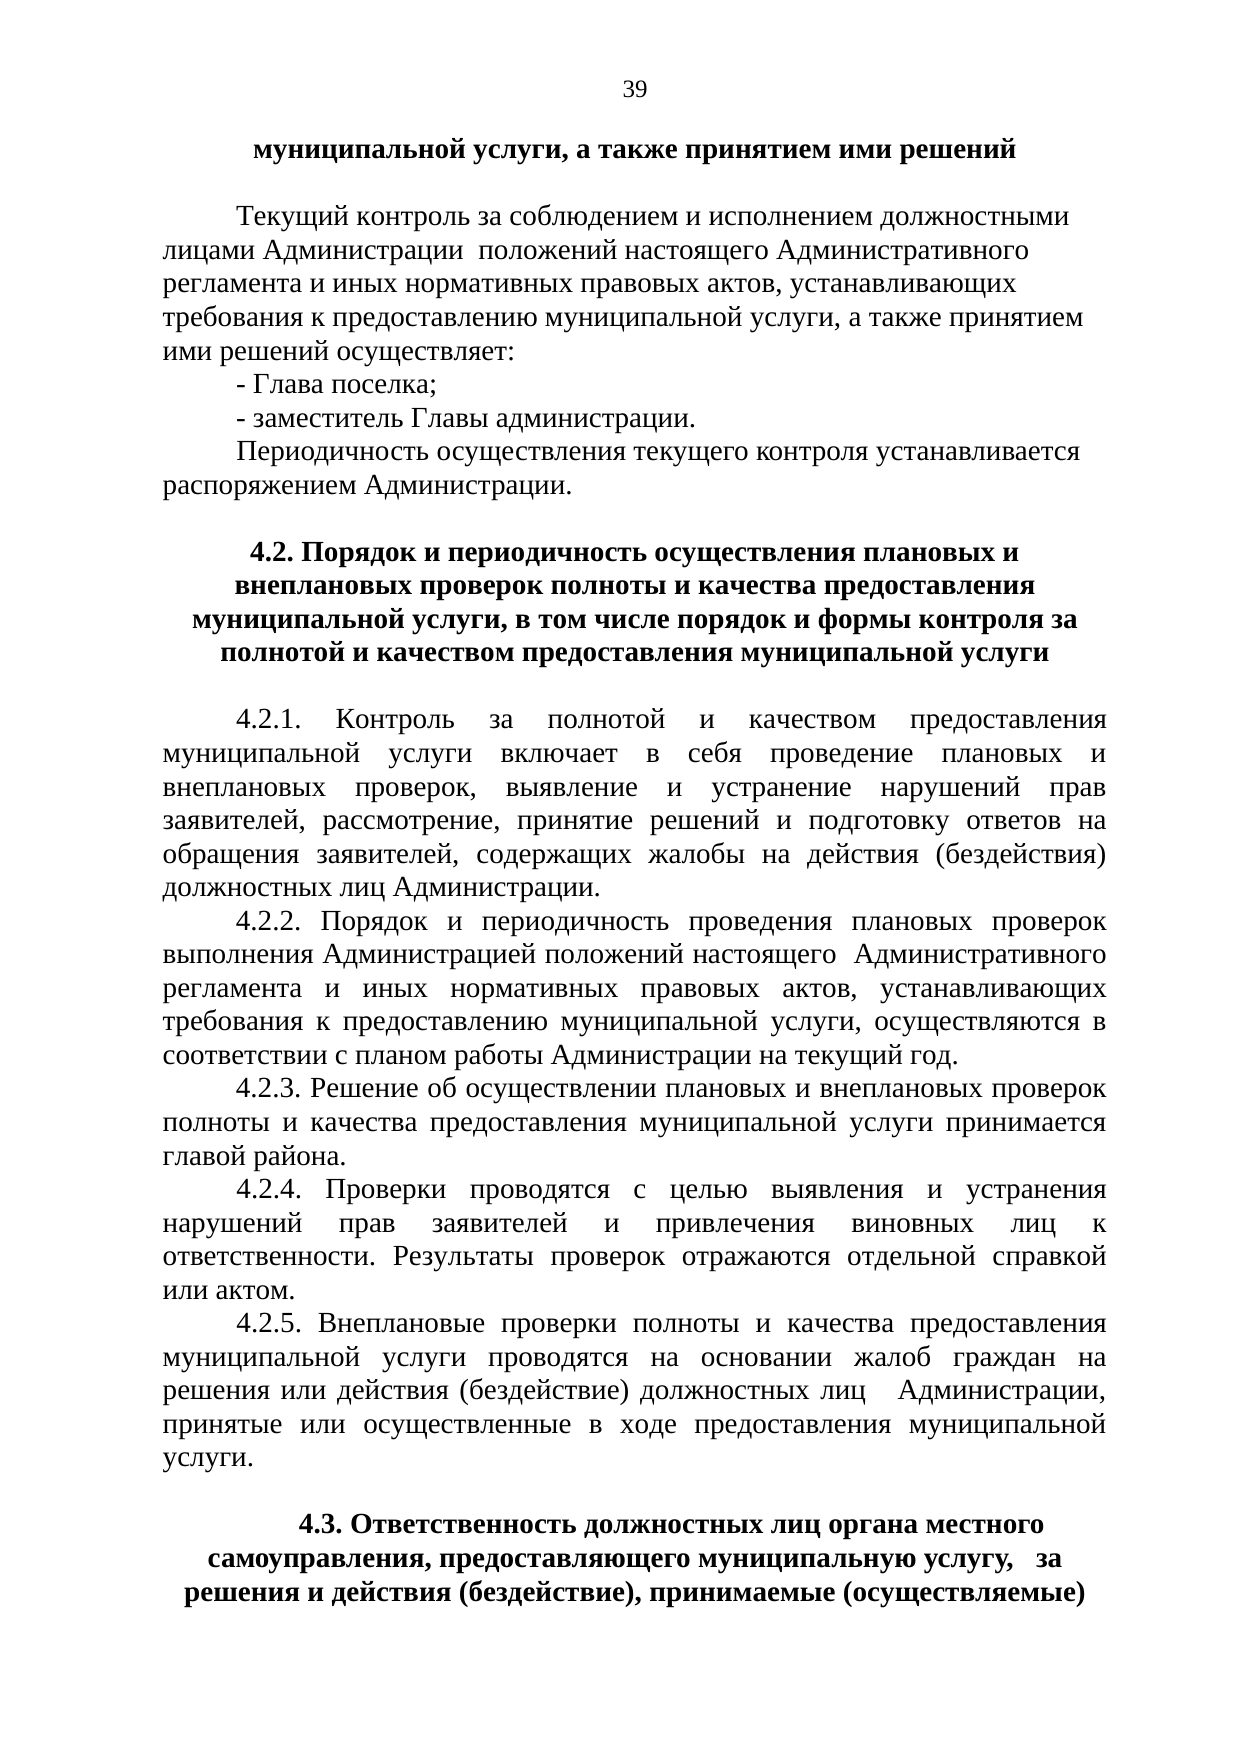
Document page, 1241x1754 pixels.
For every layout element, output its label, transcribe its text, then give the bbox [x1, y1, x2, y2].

text - заместитель Главы администрации. [162, 400, 1107, 433]
text 4.2.3. Решение об осуществлении плановых и внеплановых проверок полноты и качества предоставления муниципальной услуги принимается главой района. [162, 1071, 1107, 1171]
text Текущий контроль за соблюдением и исполнением должностными лицами Администрации положений настоящего Административного регламента и иных нормативных правовых актов, устанавливающих требования к предоставлению муниципальной услуги, а также принятием ими решений осуществляет: [162, 198, 1107, 366]
text 4.2.4. Проверки проводятся с целью выявления и устранения нарушений прав заявителей и привлечения виновных лиц к ответственности. Результаты проверок отражаются отдельной справкой или актом. [162, 1171, 1107, 1305]
text 4.2.5. Внеплановые проверки полноты и качества предоставления муниципальной услуги проводятся на основании жалоб граждан на решения или действия (бездействие) должностных лиц Администрации, принятые или осуществленные в ходе предоставления муниципальной услуги. [162, 1305, 1107, 1473]
text 4.2. Порядок и периодичность осуществления плановых и внеплановых проверок полноты и качества предоставления муниципальной услуги, в том числе порядок и формы контроля за полнотой и качеством предоставления муниципальной услуги [162, 534, 1107, 668]
text - Глава поселка; [162, 366, 1107, 400]
text 4.2.2. Порядок и периодичность проведения плановых проверок выполнения Администрацией положений настоящего Административного регламента и иных нормативных правовых актов, устанавливающих требования к предоставлению муниципальной услуги, осуществляются в соответствии с планом работы Администрации на текущий год. [162, 903, 1107, 1071]
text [162, 131, 1107, 165]
text 4.2.1. Контроль за полнотой и качеством предоставления муниципальной услуги включает в себя проведение плановых и внеплановых проверок, выявление и устранение нарушений прав заявителей, рассмотрение, принятие решений и подготовку ответов на обращения заявителей, содержащих жалобы на действия (бездействия) должностных лиц Администрации. [162, 702, 1107, 903]
text Периодичность осуществления текущего контроля устанавливается распоряжением Администрации. [162, 433, 1107, 500]
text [162, 1507, 1107, 1607]
